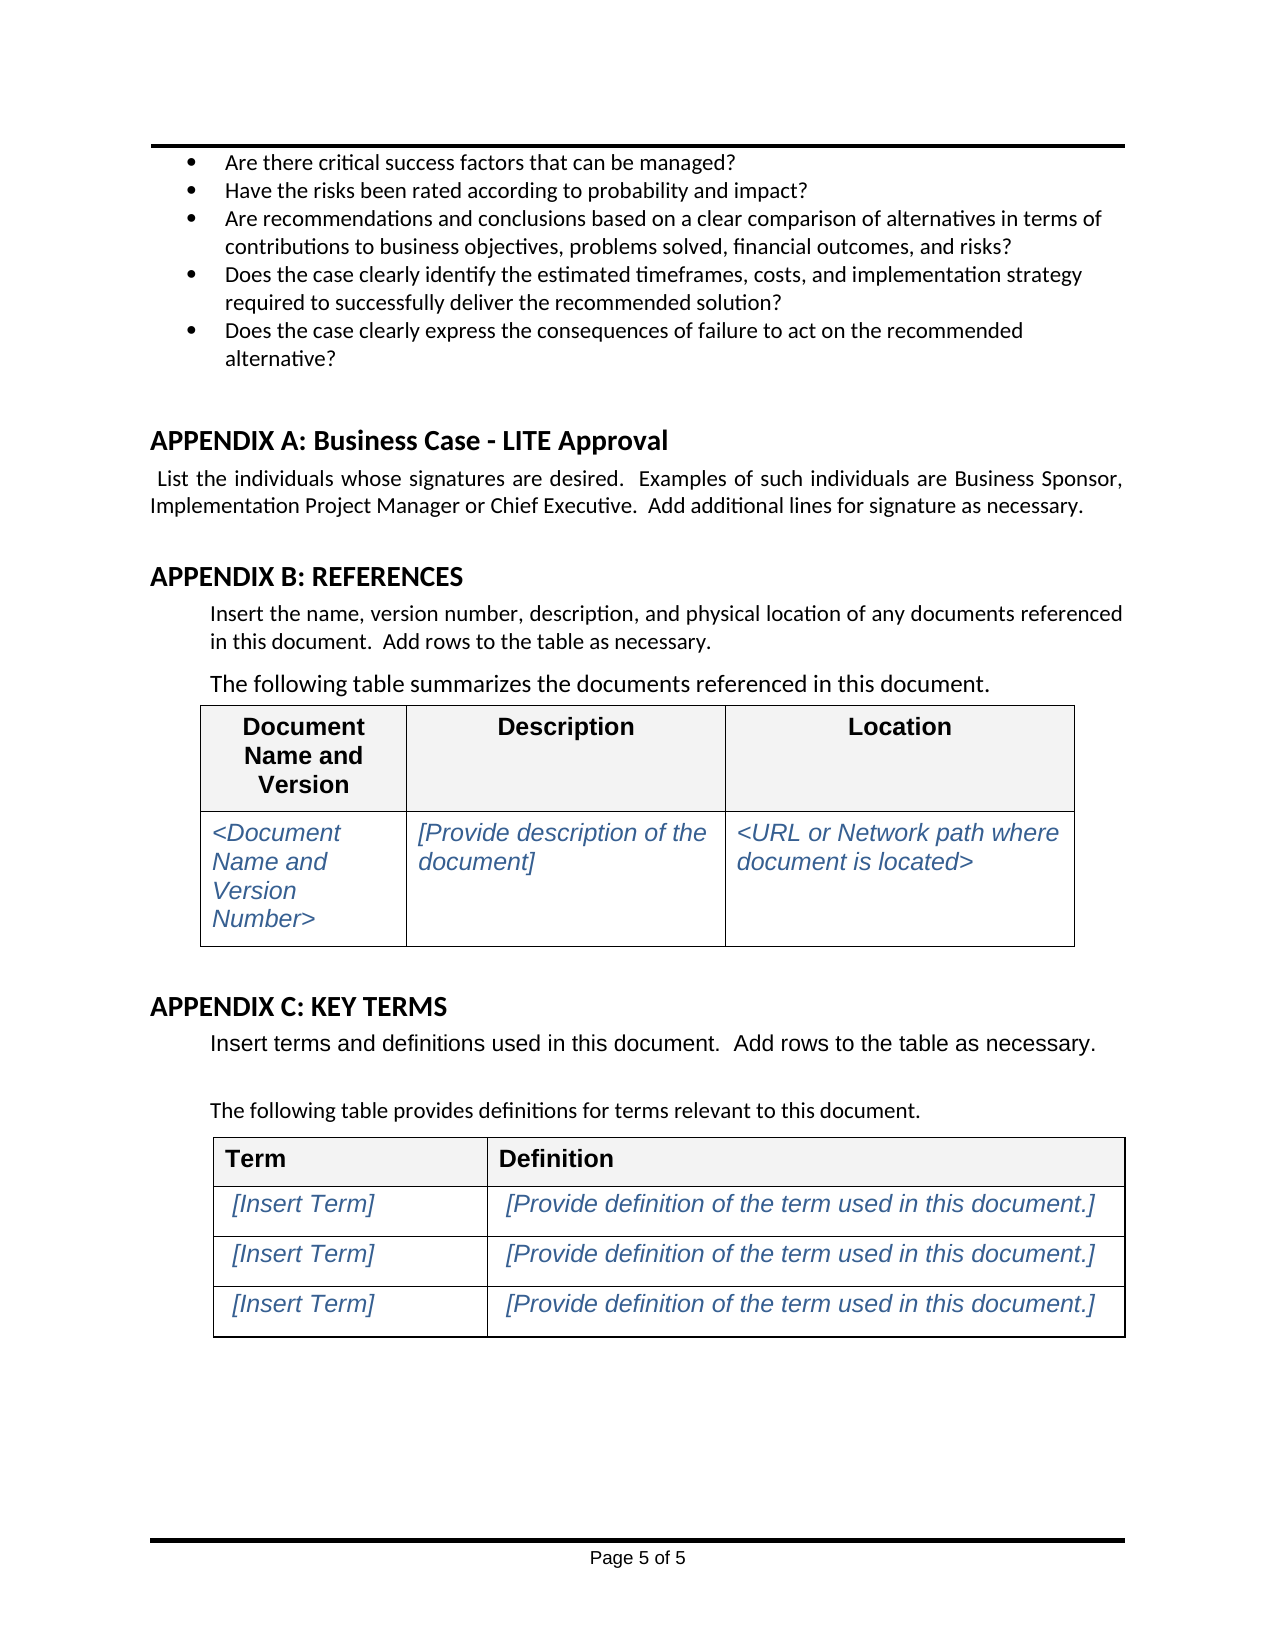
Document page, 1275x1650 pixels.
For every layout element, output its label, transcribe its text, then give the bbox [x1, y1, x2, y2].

table_cell [Provide definition of the term used in this document.] [488, 1287, 1124, 1336]
list Does the case clearly express the consequences of failure to act on the recommended alternative? [187, 316, 1125, 372]
table_cell <Document Name and Version Number> [201, 812, 406, 946]
list Are there critical success factors that can be managed? [187, 148, 1125, 176]
table_cell [Insert Term] [214, 1237, 487, 1286]
table_cell <URL or Network path where document is located> [726, 812, 1074, 946]
text The following table summarizes the documents referenced in this document. [210, 668, 1125, 698]
table_cell [Provide definition of the term used in this document.] [488, 1187, 1124, 1236]
list Does the case clearly identify the estimated timeframes, costs, and implementation strategy required to successfully deliver the recommended solution? [187, 260, 1125, 316]
list Are recommendations and conclusions based on a clear comparison of alternatives in terms of contributions to business objectives, problems solved, financial outcomes, and risks? [187, 204, 1125, 260]
table_header Term [214, 1138, 487, 1186]
text Insert terms and definitions used in this document. Add rows to the table as necessary. [210, 1030, 1125, 1056]
text The following table provides definitions for terms relevant to this document. [210, 1097, 1125, 1125]
text APPENDIX B: REFERENCES [150, 558, 1125, 593]
table_header Description [407, 706, 725, 811]
text List the individuals whose signatures are desired. Examples of such individuals are Business Sponsor, Implementation Project Manager or Chief Executive. Add additional lines for signature as necessary. [150, 464, 1125, 520]
text APPENDIX A: Business Case Approval [150, 422, 1125, 457]
list Have the risks been rated according to probability and impact? [187, 176, 1125, 204]
table_cell [Provide definition of the term used in this document.] [488, 1237, 1124, 1286]
table_cell [Insert Term] [214, 1187, 487, 1236]
table_header Definition [488, 1138, 1124, 1186]
table_header Document Name and Version [201, 706, 406, 811]
text Insert the name, version number, description, and physical location of any documents referenced in this document. Add rows to the table as necessary. [210, 599, 1125, 656]
text APPENDIX C: KEY TERMS [150, 988, 1125, 1023]
table_header Location [726, 706, 1074, 811]
table_cell [Insert Term] [214, 1287, 487, 1336]
table_cell [Provide description of the document] [407, 812, 725, 946]
